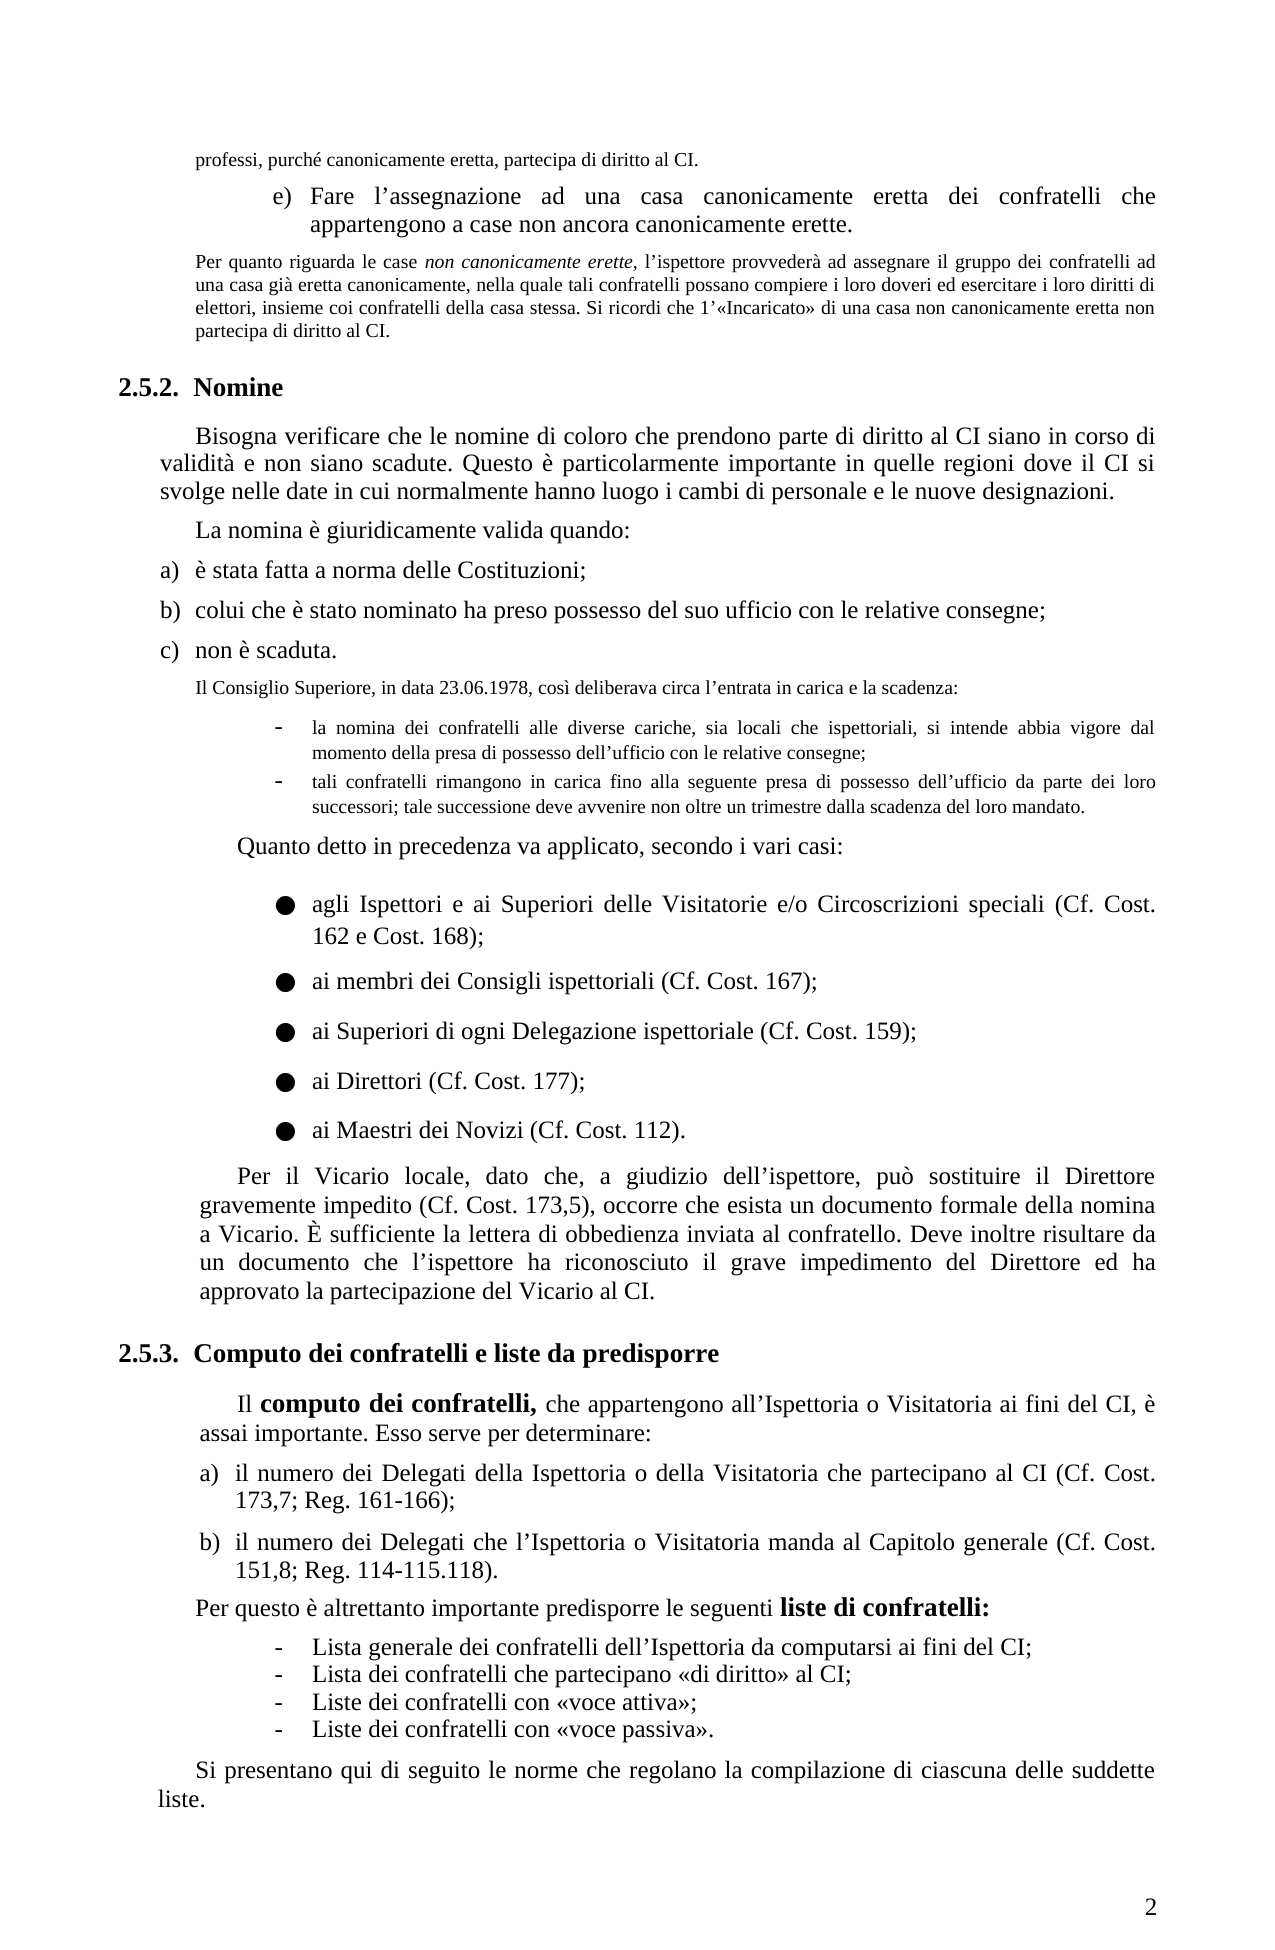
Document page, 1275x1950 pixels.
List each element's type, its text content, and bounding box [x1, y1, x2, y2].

list ai Direttori (Cf. Cost. 177); [274, 1049, 1157, 1099]
list Lista dei confratelli che partecipano «di diritto» al CI; [274, 1661, 1157, 1688]
list Liste dei confratelli con «voce passiva». [274, 1716, 1157, 1743]
list il numero dei Delegati della Ispettoria o della Visitatoria che partecipano al CI (Cf. Cost. 173,7; Reg. 161-166); [199, 1459, 1157, 1514]
text La nomina è giuridicamente valida quando: [118, 517, 1157, 544]
list ai Superiori di ogni Delegazione ispettoriale (Cf. Cost. 159); [274, 1000, 1157, 1049]
text Il Consiglio Superiore, in data 23.06.1978, così deliberava circa l’entrata in carica e la scadenza: [195, 676, 1157, 699]
list Nomine [118, 375, 1157, 402]
list Liste dei confratelli con «voce attiva»; [274, 1688, 1157, 1716]
list colui che è stato nominato ha preso possesso del suo ufficio con le relative consegne; [160, 597, 1157, 624]
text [195, 148, 1157, 170]
list agli Ispettori e ai Superiori delle Visitatorie e/o Circoscrizioni speciali (Cf. Cost. 162 e Cost. 168); [274, 872, 1157, 950]
list è stata fatta a norma delle Costituzioni; [118, 557, 1157, 584]
list la nomina dei confratelli alle diverse cariche, sia locali che ispettoriali, si intende abbia vigore dal momento della presa di possesso dell’ufficio con le relative consegne; [274, 711, 1157, 764]
list non è scaduta. [118, 636, 1157, 663]
list tali confratelli rimangono in carica fino alla seguente presa di possesso dell’ufficio da parte dei loro successori; tale successione deve avvenire non oltre un trimestre dalla scadenza del loro mandato. [274, 765, 1157, 818]
text Il computo dei confratelli, che appartengono all’Ispettoria o Visitatoria ai fini del CI, è assai importante. Esso serve per determinare: [199, 1387, 1157, 1447]
list Lista generale dei confratelli dell’Ispettoria da computarsi ai fini del CI; [274, 1634, 1157, 1661]
text Per il Vicario locale, dato che, a giudizio dell’ispettore, può sostituire il Direttore gravemente impedito (Cf. Cost. 173,5), occorre che esista un documento formale della nomina a Vicario. È sufficiente la lettera di obbedienza inviata al confratello. Deve inoltre risultare da un documento che l’ispettore ha riconosciuto il grave impedimento del Direttore ed ha approvato la partecipazione del Vicario al CI. [199, 1161, 1157, 1305]
text Per quanto riguarda le case non canonicamente erette, l’ispettore provvederà ad assegnare il gruppo dei confratelli ad una casa già eretta canonicamente, nella quale tali confratelli possano compiere i loro doveri ed esercitare i loro diritti di elettori, insieme coi confratelli della casa stessa. Si ricordi che 1’«Incaricato» di una casa non canonicamente eretta non partecipa di diritto al CI. [195, 250, 1157, 341]
text Per questo è altrettanto importante predisporre le seguenti liste di confratelli: [158, 1597, 1157, 1621]
text Bisogna verificare che le nomine di coloro che prendono parte di diritto al CI siano in corso di validità e non siano scadute. Questo è particolarmente importante in quelle regioni dove il CI si svolge nelle date in cui normalmente hanno luogo i cambi di personale e le nuove designazioni. [160, 423, 1157, 505]
text Si presentano qui di seguito le norme che regolano la compilazione di ciascuna delle suddette liste. [158, 1756, 1157, 1813]
list il numero dei Delegati che l’Ispettoria o Visitatoria manda al Capitolo generale (Cf. Cost. 151,8; Reg. 114-115.118). [199, 1527, 1157, 1584]
list Fare l’assegnazione ad una casa canonicamente eretta dei confratelli che appartengono a case non ancora canonicamente erette. [272, 183, 1157, 238]
list Computo dei confratelli e liste da predisporre [118, 1340, 1157, 1368]
text Quanto detto in precedenza va applicato, secondo i vari casi: [235, 831, 1157, 860]
list ai membri dei Consigli ispettoriali (Cf. Cost. 167); [274, 950, 1157, 1000]
list ai Maestri dei Novizi (Cf. Cost. 112). [274, 1099, 1157, 1149]
